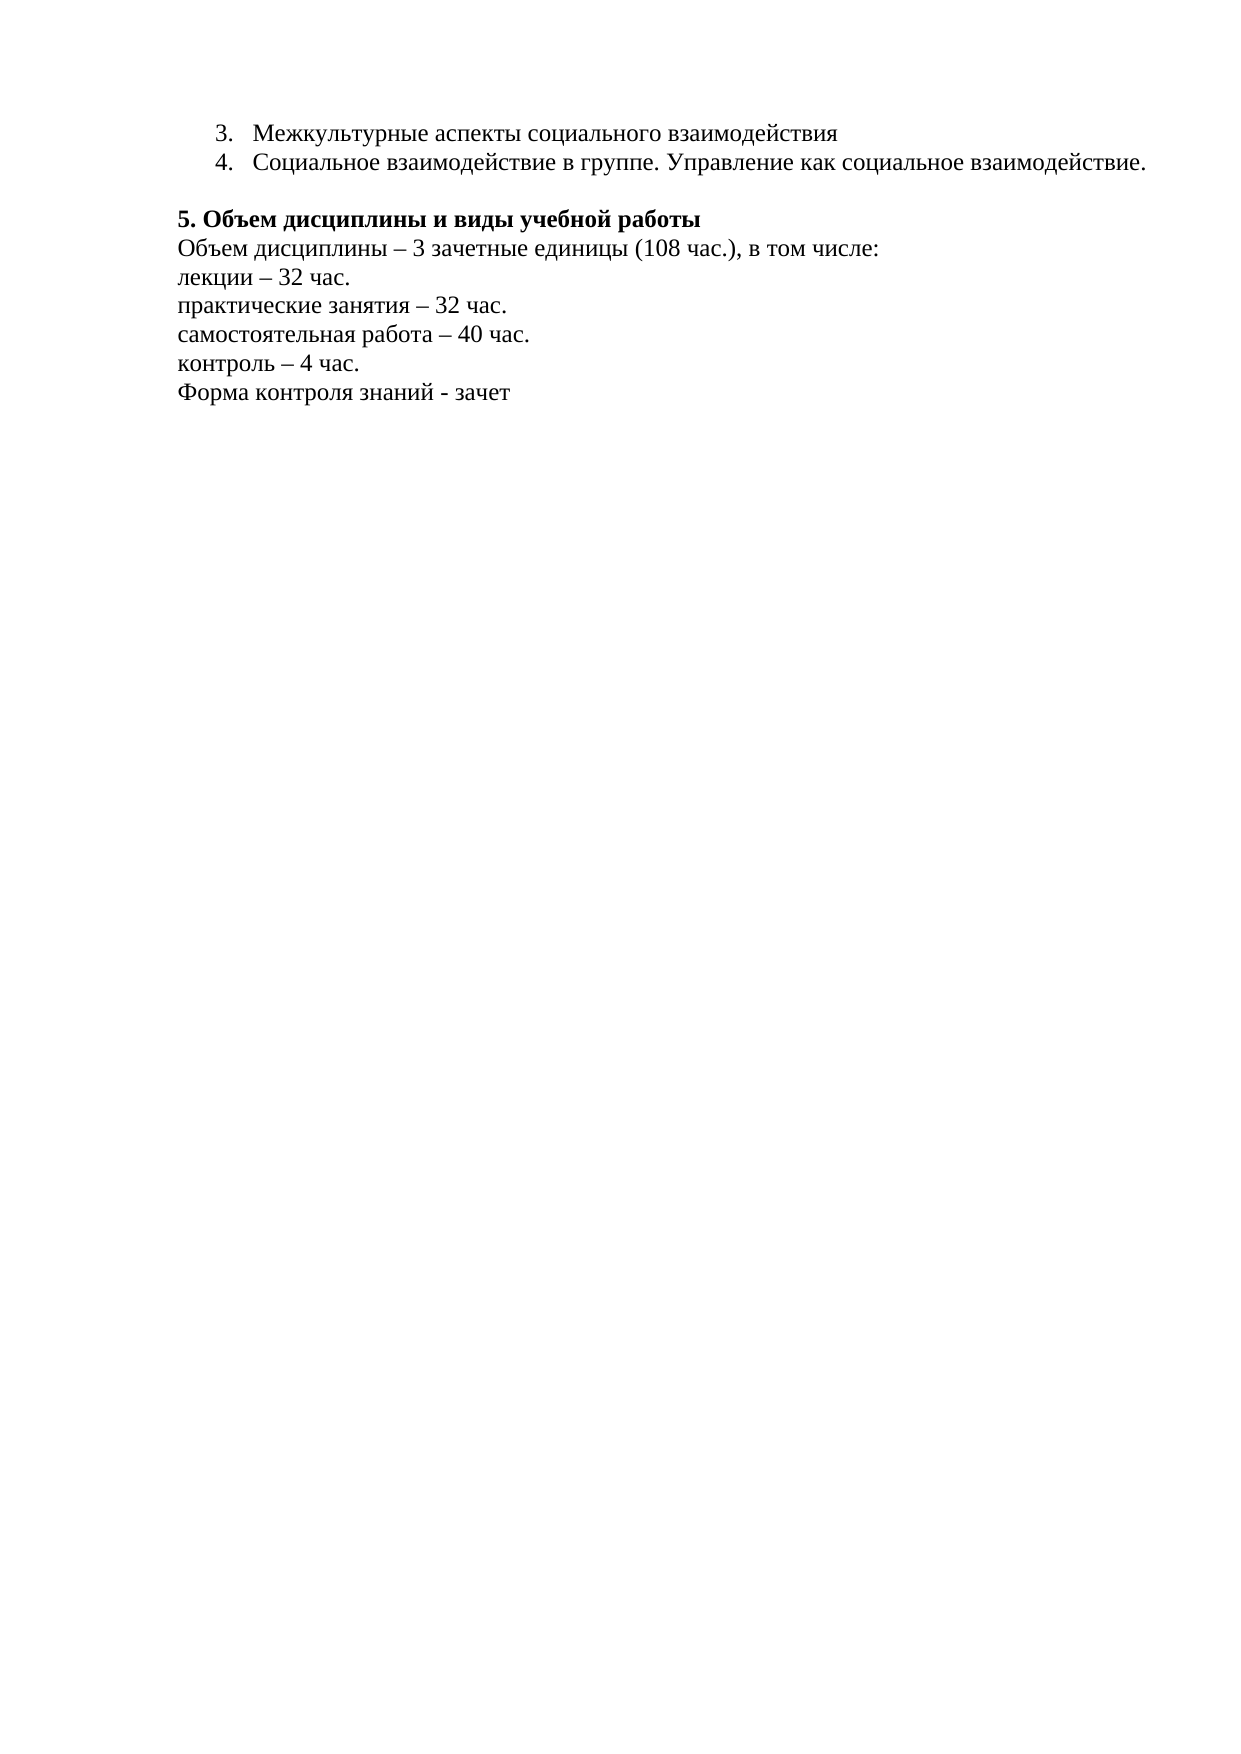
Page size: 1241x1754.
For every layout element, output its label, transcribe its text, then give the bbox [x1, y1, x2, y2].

list Социальное взаимодействие в группе. Управление как социальное взаимодействие. [215, 147, 1152, 176]
text контроль – 4 час. [177, 348, 1152, 377]
text Форма контроля знаний - зачет [177, 377, 1152, 406]
text самостоятельная работа – 40 час. [177, 319, 1152, 348]
text лекции – 32 час. [177, 262, 1152, 291]
list Межкультурные аспекты социального взаимодействия [215, 118, 1152, 147]
text Объем дисциплины – 3 зачетные единицы (108 час.), в том числе: [177, 233, 1152, 262]
text 5. Объем дисциплины и виды учебной работы [177, 204, 1152, 233]
text практические занятия – 32 час. [177, 291, 1152, 319]
